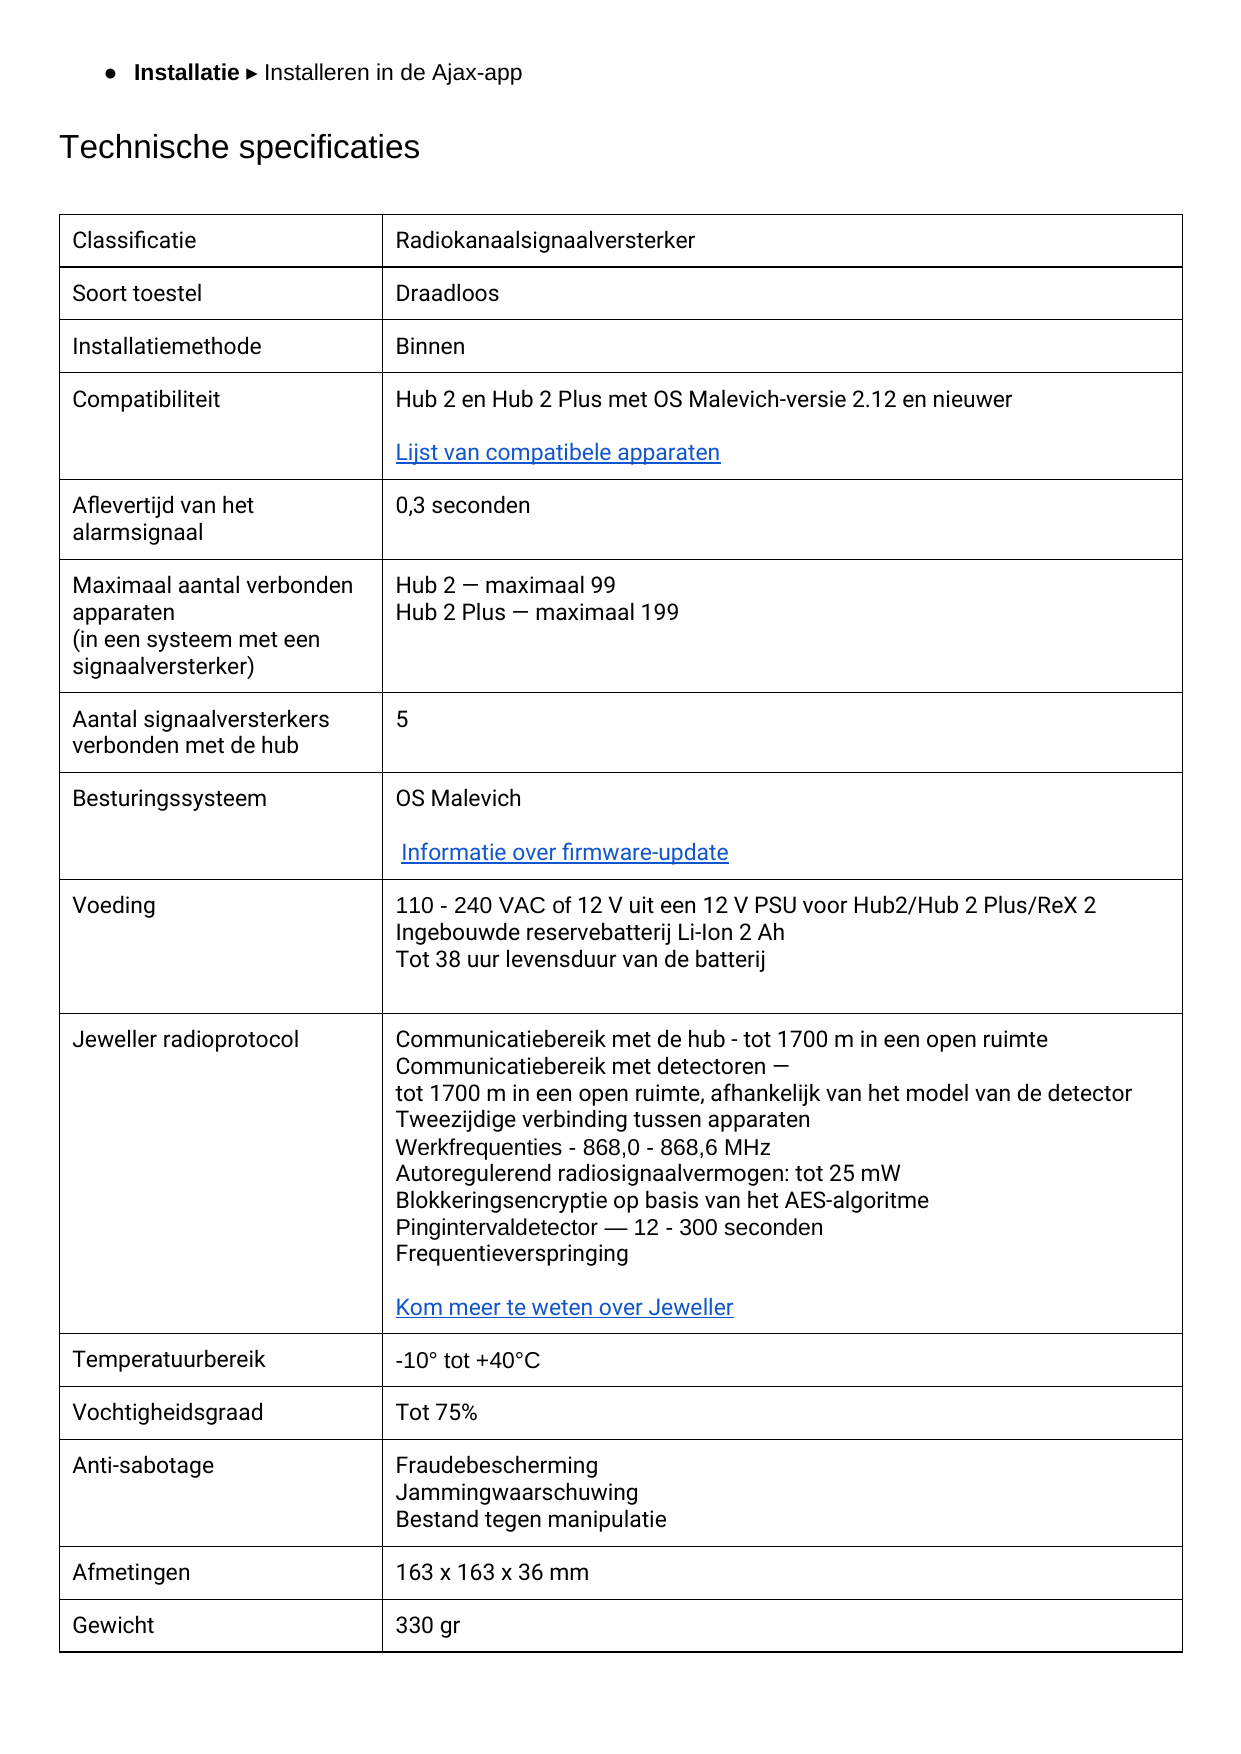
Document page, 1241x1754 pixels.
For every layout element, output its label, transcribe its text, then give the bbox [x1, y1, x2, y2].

table_cell Draadloos [383, 268, 1182, 319]
table_cell 330 gr [383, 1600, 1182, 1651]
table_cell Afmetingen [60, 1547, 382, 1598]
table_cell Temperatuurbereik [60, 1334, 382, 1386]
table_cell Gewicht [60, 1600, 382, 1651]
table_cell Aflevertijd van het alarmsignaal [60, 480, 382, 559]
table_header Classificatie [60, 215, 382, 266]
table_cell Binnen [383, 320, 1182, 372]
table_cell 5 [383, 693, 1182, 772]
table_cell Voeding [60, 880, 382, 1012]
table_cell Vochtigheidsgraad [60, 1387, 382, 1439]
table_cell Hub 2 — maximaal 99 Hub 2 Plus — maximaal 199 [383, 560, 1182, 692]
table_header Radiokanaalsignaalversterker [383, 215, 1182, 266]
table_cell Compatibiliteit [60, 373, 382, 479]
subtitle Technische specificaties [59, 127, 1185, 165]
table_cell OS Malevich Informatie over firmware-update [383, 773, 1182, 879]
table_cell Fraudebescherming Jammingwaarschuwing Bestand tegen manipulatie [383, 1440, 1182, 1546]
table_cell 163 x 163 x 36 mm [383, 1547, 1182, 1598]
table_cell Jeweller radioprotocol [60, 1014, 382, 1333]
table_cell Besturingssysteem [60, 773, 382, 879]
table_cell Anti-sabotage [60, 1440, 382, 1546]
table_cell 0,3 seconden [383, 480, 1182, 559]
table_cell Aantal signaalversterkers verbonden met de hub [60, 693, 382, 772]
table_cell Hub 2 en Hub 2 Plus met OS Malevich-versie 2.12 en nieuwer Lijst van compatibele apparaten [383, 373, 1182, 479]
table_cell Tot 75% [383, 1387, 1182, 1439]
table_cell Installatiemethode [60, 320, 382, 372]
table_cell Communicatiebereik met de hub - tot 1700 m in een open ruimte Communicatiebereik met detectoren — tot 1700 m in een open ruimte, afhankelijk van het model van de detector Tweezijdige verbinding tussen apparaten Werkfrequenties - 868,0 - 868,6 MHz Autoregulerend radiosignaalvermogen: tot 25 mW Blokkeringsencryptie op basis van het AES-algoritme Pingintervaldetector — 12 - 300 seconden Frequentieverspringing Kom meer te weten over Jeweller [383, 1014, 1182, 1333]
list Installatie ▸ Installeren in de Ajax-app [59, 59, 1185, 85]
table_cell -10° tot +40°C [383, 1334, 1182, 1386]
table_cell 110 - 240 VAC of 12 V uit een 12 V PSU voor Hub2/Hub 2 Plus/ReX 2 Ingebouwde reservebatterij Li-Ion 2 Ah Tot 38 uur levensduur van de batterij [383, 880, 1182, 1012]
table_cell Soort toestel [60, 268, 382, 319]
table_cell Maximaal aantal verbonden apparaten (in een systeem met een signaalversterker) [60, 560, 382, 692]
